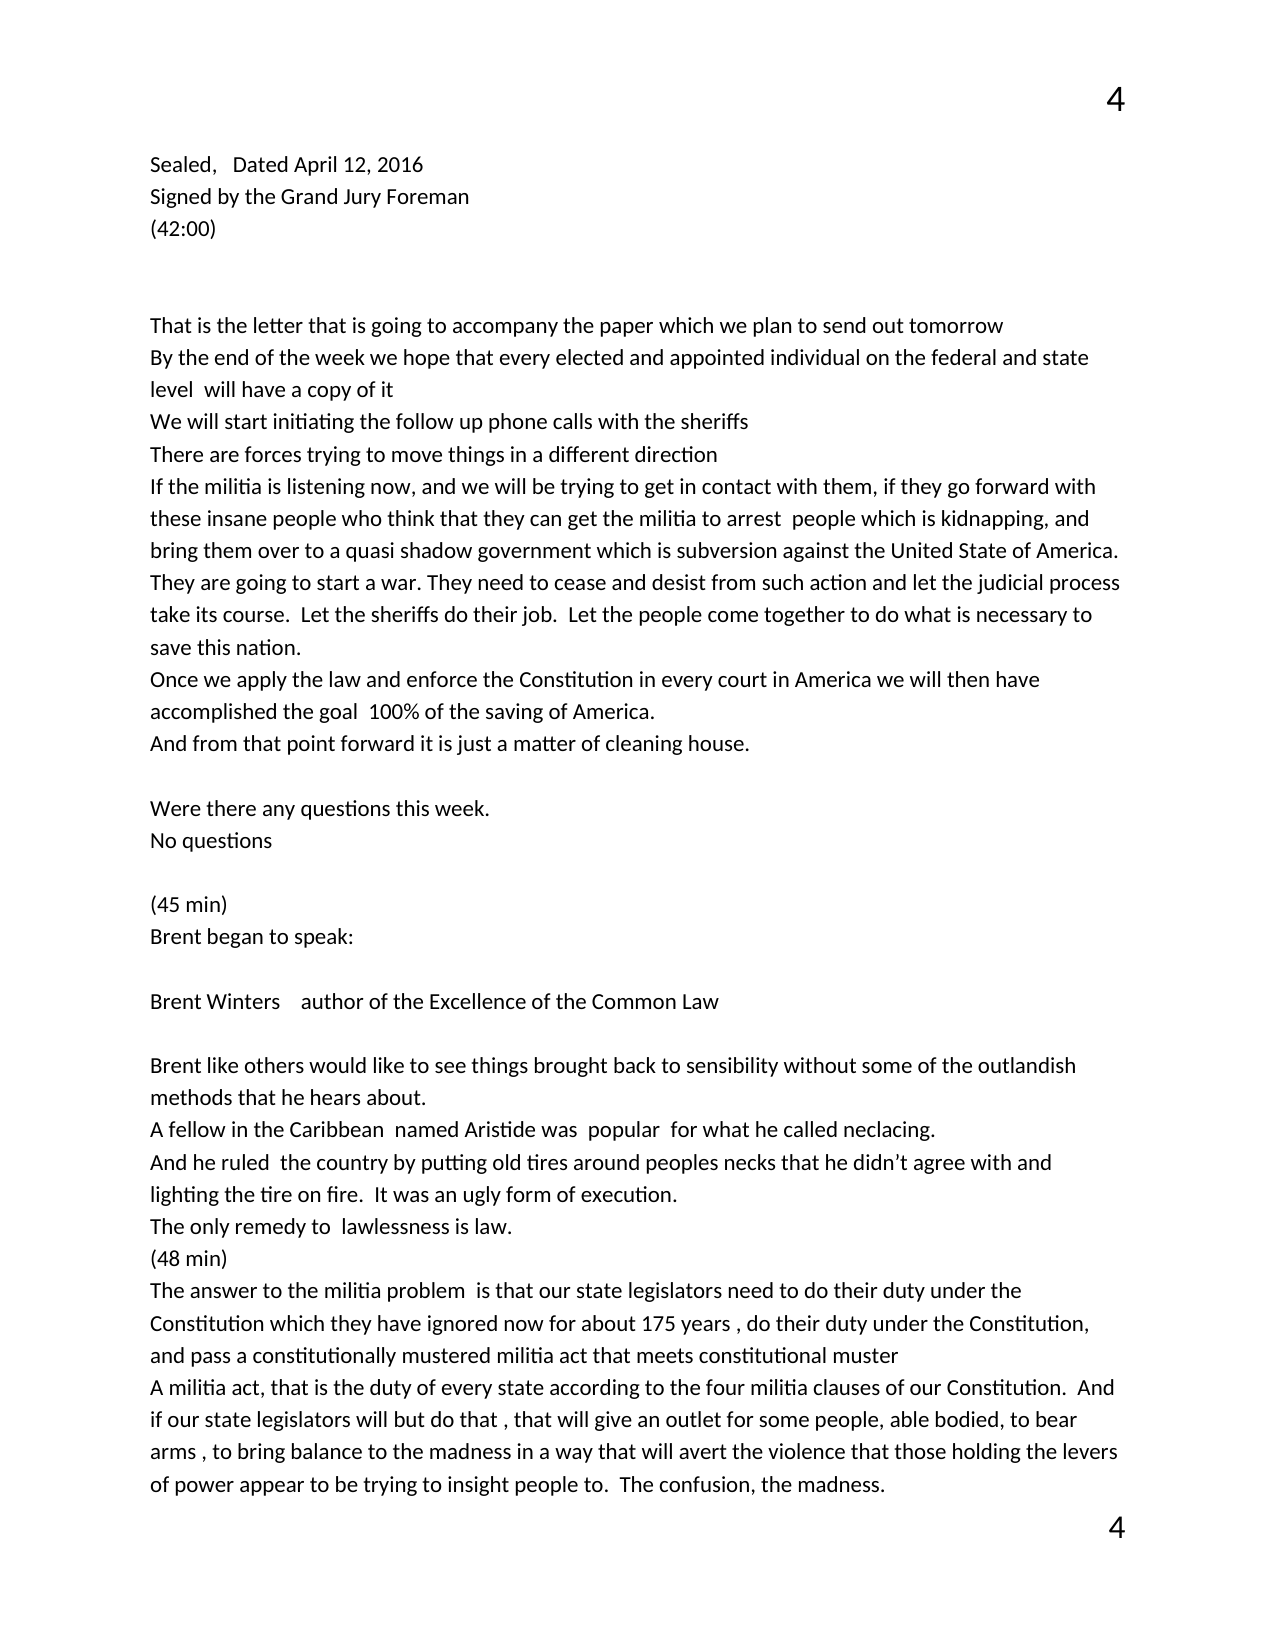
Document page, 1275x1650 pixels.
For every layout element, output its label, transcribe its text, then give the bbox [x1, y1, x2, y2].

text Brent like others would like to see things brought back to sensibility without some of the outlandish methods that he hears about. [150, 1051, 1125, 1111]
text Brent began to speak: [150, 922, 1125, 951]
text We will start initiating the follow up phone calls with the sheriffs [150, 407, 1125, 436]
text (48 min) [150, 1244, 1125, 1272]
text The only remedy to lawlessness is law. [150, 1212, 1125, 1240]
text No questions [150, 826, 1125, 854]
text And from that point forward it is just a matter of cleaning house. [150, 729, 1125, 757]
text Brent Winters author of the Excellence of the Common Law [150, 987, 1125, 1015]
text (42:00) [150, 214, 1125, 242]
text Sealed, Dated April 12, 2016 [150, 150, 1125, 178]
text And he ruled the country by putting old tires around peoples necks that he didn’t agree with and lighting the tire on fire. It was an ugly form of execution. [150, 1148, 1125, 1208]
text Were there any questions this week. [150, 794, 1125, 822]
text Once we apply the law and enforce the Constitution in every court in America we will then have accomplished the goal 100% of the saving of America. [150, 665, 1125, 725]
text (45 min) [150, 890, 1125, 918]
text By the end of the week we hope that every elected and appointed individual on the federal and state level will have a copy of it [150, 343, 1125, 403]
text If the militia is listening now, and we will be trying to get in contact with them, if they go forward with these insane people who think that they can get the militia to arrest people which is kidnapping, and bring them over to a quasi shadow government which is subversion against the United State of America. They are going to start a war. They need to cease and desist from such action and let the judicial process take its course. Let the sheriffs do their job. Let the people come together to do what is necessary to save this nation. [150, 472, 1125, 661]
text Signed by the Grand Jury Foreman [150, 182, 1125, 210]
text A militia act, that is the duty of every state according to the four militia clauses of our Constitution. And if our state legislators will but do that , that will give an outlet for some people, able bodied, to bear arms , to bring balance to the madness in a way that will avert the violence that those holding the levers of power appear to be trying to insight people to. The confusion, the madness. [150, 1373, 1125, 1498]
text That is the letter that is going to accompany the paper which we plan to send out tomorrow [150, 311, 1125, 339]
text There are forces trying to move things in a different direction [150, 440, 1125, 468]
text A fellow in the Caribbean named Aristide was popular for what he called neclacing. [150, 1116, 1125, 1144]
text The answer to the militia problem is that our state legislators need to do their duty under the Constitution which they have ignored now for about 175 years , do their duty under the Constitution, and pass a constitutionally mustered militia act that meets constitutional muster [150, 1277, 1125, 1369]
